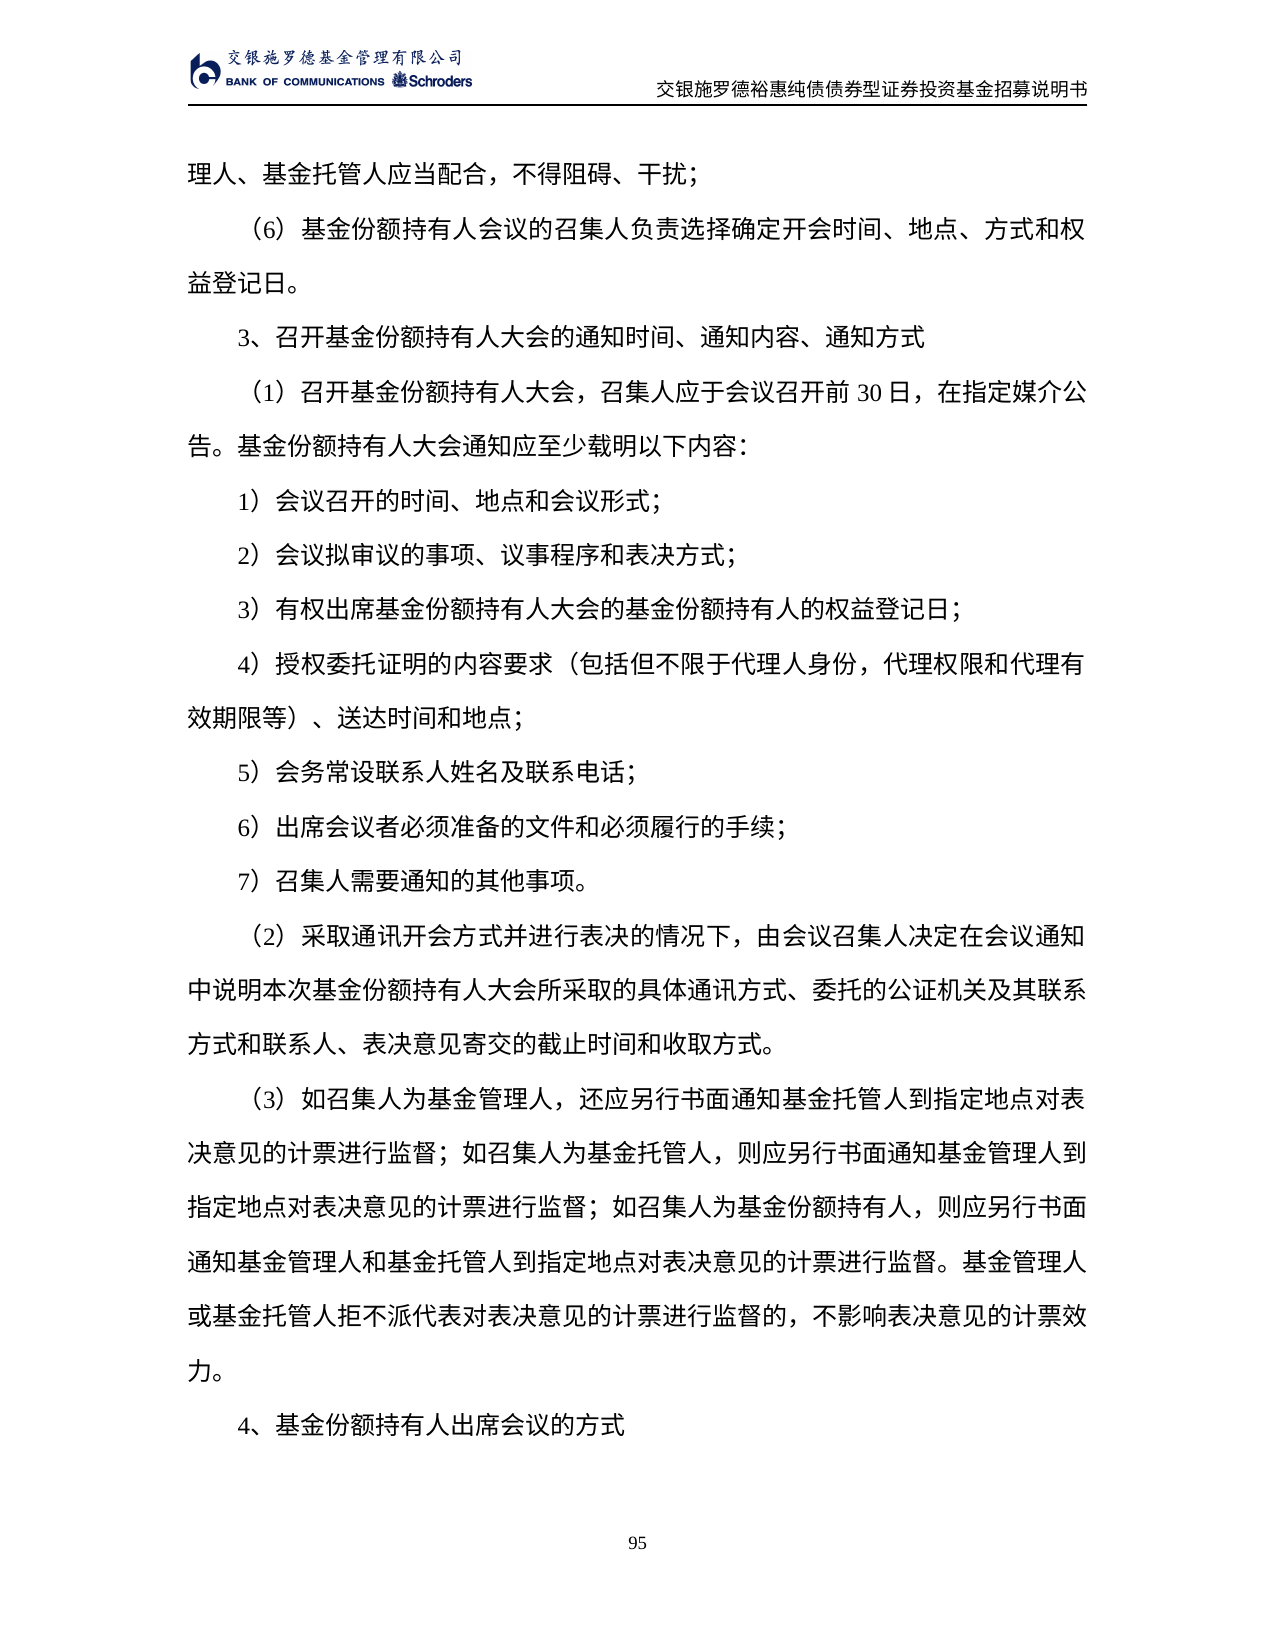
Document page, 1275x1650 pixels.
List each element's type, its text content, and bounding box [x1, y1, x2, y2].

text （2）采取通讯开会方式并进行表决的情况下，由会议召集人决定在会议通知中说明本次基金份额持有人大会所采取的具体通讯方式、委托的公证机关及其联系方式和联系人、表决意见寄交的截止时间和收取方式。 [187, 916, 1087, 1061]
text （3）如召集人为基金管理人，还应另行书面通知基金托管人到指定地点对表决意见的计票进行监督；如召集人为基金托管人，则应另行书面通知基金管理人到指定地点对表决意见的计票进行监督；如召集人为基金份额持有人，则应另行书面通知基金管理人和基金托管人到指定地点对表决意见的计票进行监督。基金管理人或基金托管人拒不派代表对表决意见的计票进行监督的，不影响表决意见的计票效力。 [187, 1079, 1087, 1387]
text 3、召开基金份额持有人大会的通知时间、通知内容、通知方式 [187, 318, 1087, 354]
picture [190, 50, 472, 89]
text 4、基金份额持有人出席会议的方式 [187, 1405, 1087, 1442]
text 3）有权出席基金份额持有人大会的基金份额持有人的权益登记日； [187, 590, 1087, 626]
text （6）基金份额持有人会议的召集人负责选择确定开会时间、地点、方式和权益登记日。 [187, 209, 1087, 300]
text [187, 155, 1087, 191]
text （1）召开基金份额持有人大会，召集人应于会议召开前30日，在指定媒介公告。基金份额持有人大会通知应至少载明以下内容： [187, 372, 1087, 463]
text 1）会议召开的时间、地点和会议形式； [187, 481, 1087, 517]
text 2）会议拟审议的事项、议事程序和表决方式； [187, 535, 1087, 572]
text 4）授权委托证明的内容要求（包括但不限于代理人身份，代理权限和代理有效期限等）、送达时间和地点； [187, 644, 1087, 735]
text 7）召集人需要通知的其他事项。 [187, 862, 1087, 898]
text 6）出席会议者必须准备的文件和必须履行的手续； [187, 807, 1087, 843]
text 5）会务常设联系人姓名及联系电话； [187, 753, 1087, 789]
